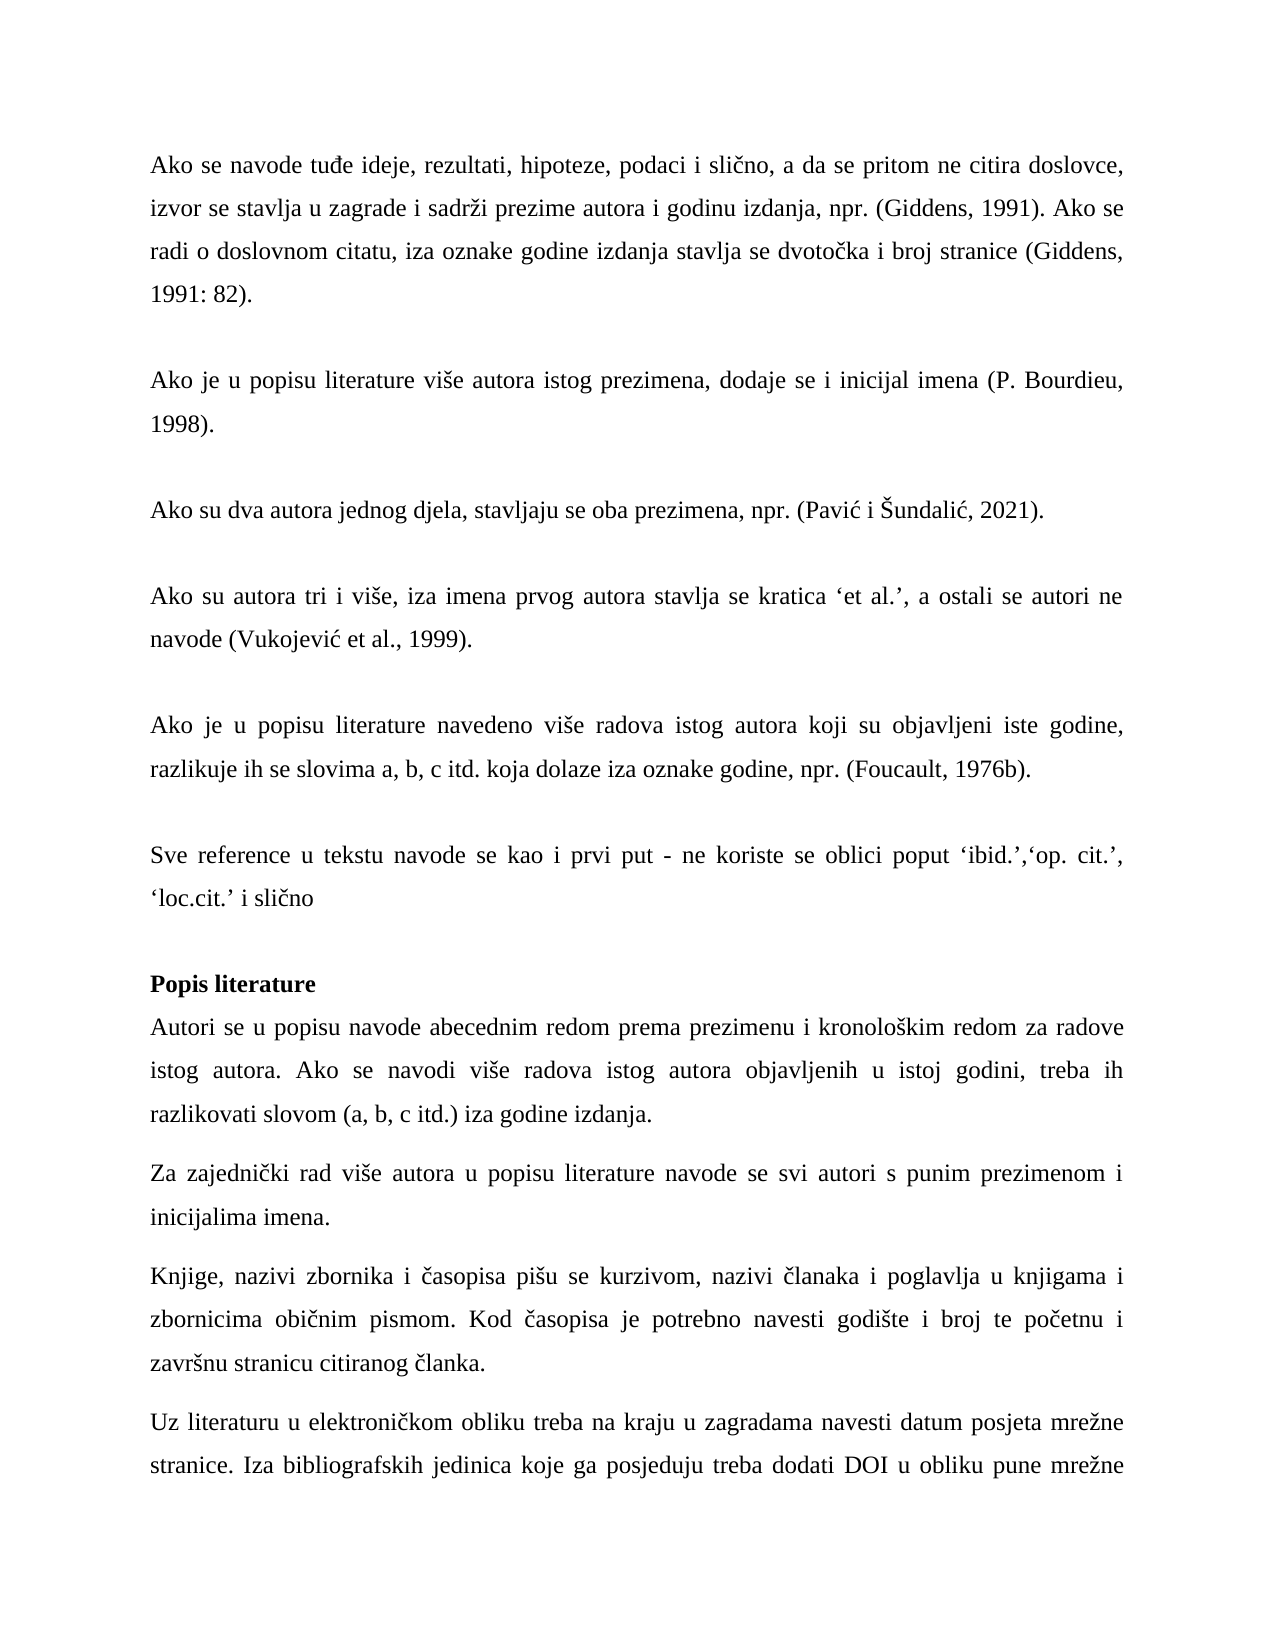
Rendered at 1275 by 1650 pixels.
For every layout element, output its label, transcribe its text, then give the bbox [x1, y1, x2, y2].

text Autori se u popisu navode abecednim redom prema prezimenu i kronološkim redom za radove istog autora. Ako se navodi više radova istog autora objavljenih u istoj godini, treba ih razlikovati slovom (a, b, c itd.) iza godine izdanja. [150, 1012, 1125, 1127]
text Ako je u popisu literature više autora istog prezimena, dodaje se i inicijal imena (P. Bourdieu, 1998). [150, 366, 1125, 437]
text Ako je u popisu literature navedeno više radova istog autora koji su objavljeni iste godine, razlikuje ih se slovima a, b, c itd. koja dolaze iza oznake godine, npr. (Foucault, 1976b). [150, 711, 1125, 782]
text Ako su autora tri i više, iza imena prvog autora stavlja se kratica ‘et al.’, a ostali se autori ne navode (Vukojević et al., 1999). [150, 581, 1125, 653]
text Ako su dva autora jednog djela, stavljaju se oba prezimena, npr. (Pavić i Šundalić, 2021). [150, 495, 1125, 524]
text Popis literature [150, 969, 1125, 998]
text Knjige, nazivi zbornika i časopisa pišu se kurzivom, nazivi članaka i poglavlja u knjigama i zbornicima običnim pismom. Kod časopisa je potrebno navesti godište i broj te početnu i završnu stranicu citiranog članka. [150, 1261, 1125, 1376]
text Ako se navode tuđe ideje, rezultati, hipoteze, podaci i slično, a da se pritom ne citira doslovce, izvor se stavlja u zagrade i sadrži prezime autora i godinu izdanja, npr. (Giddens, 1991). Ako se radi o doslovnom citatu, iza oznake godine izdanja stavlja se dvotočka i broj stranice (Giddens, 1991: 82). [150, 150, 1125, 308]
text Sve reference u tekstu navode se kao i prvi put - ne koriste se oblici poput ‘ibid.’,‘op. cit.’, ‘loc.cit.’ i slično [150, 840, 1125, 912]
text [150, 1407, 1125, 1479]
text Za zajednički rad više autora u popisu literature navode se svi autori s punim prezimenom i inicijalima imena. [150, 1158, 1125, 1230]
